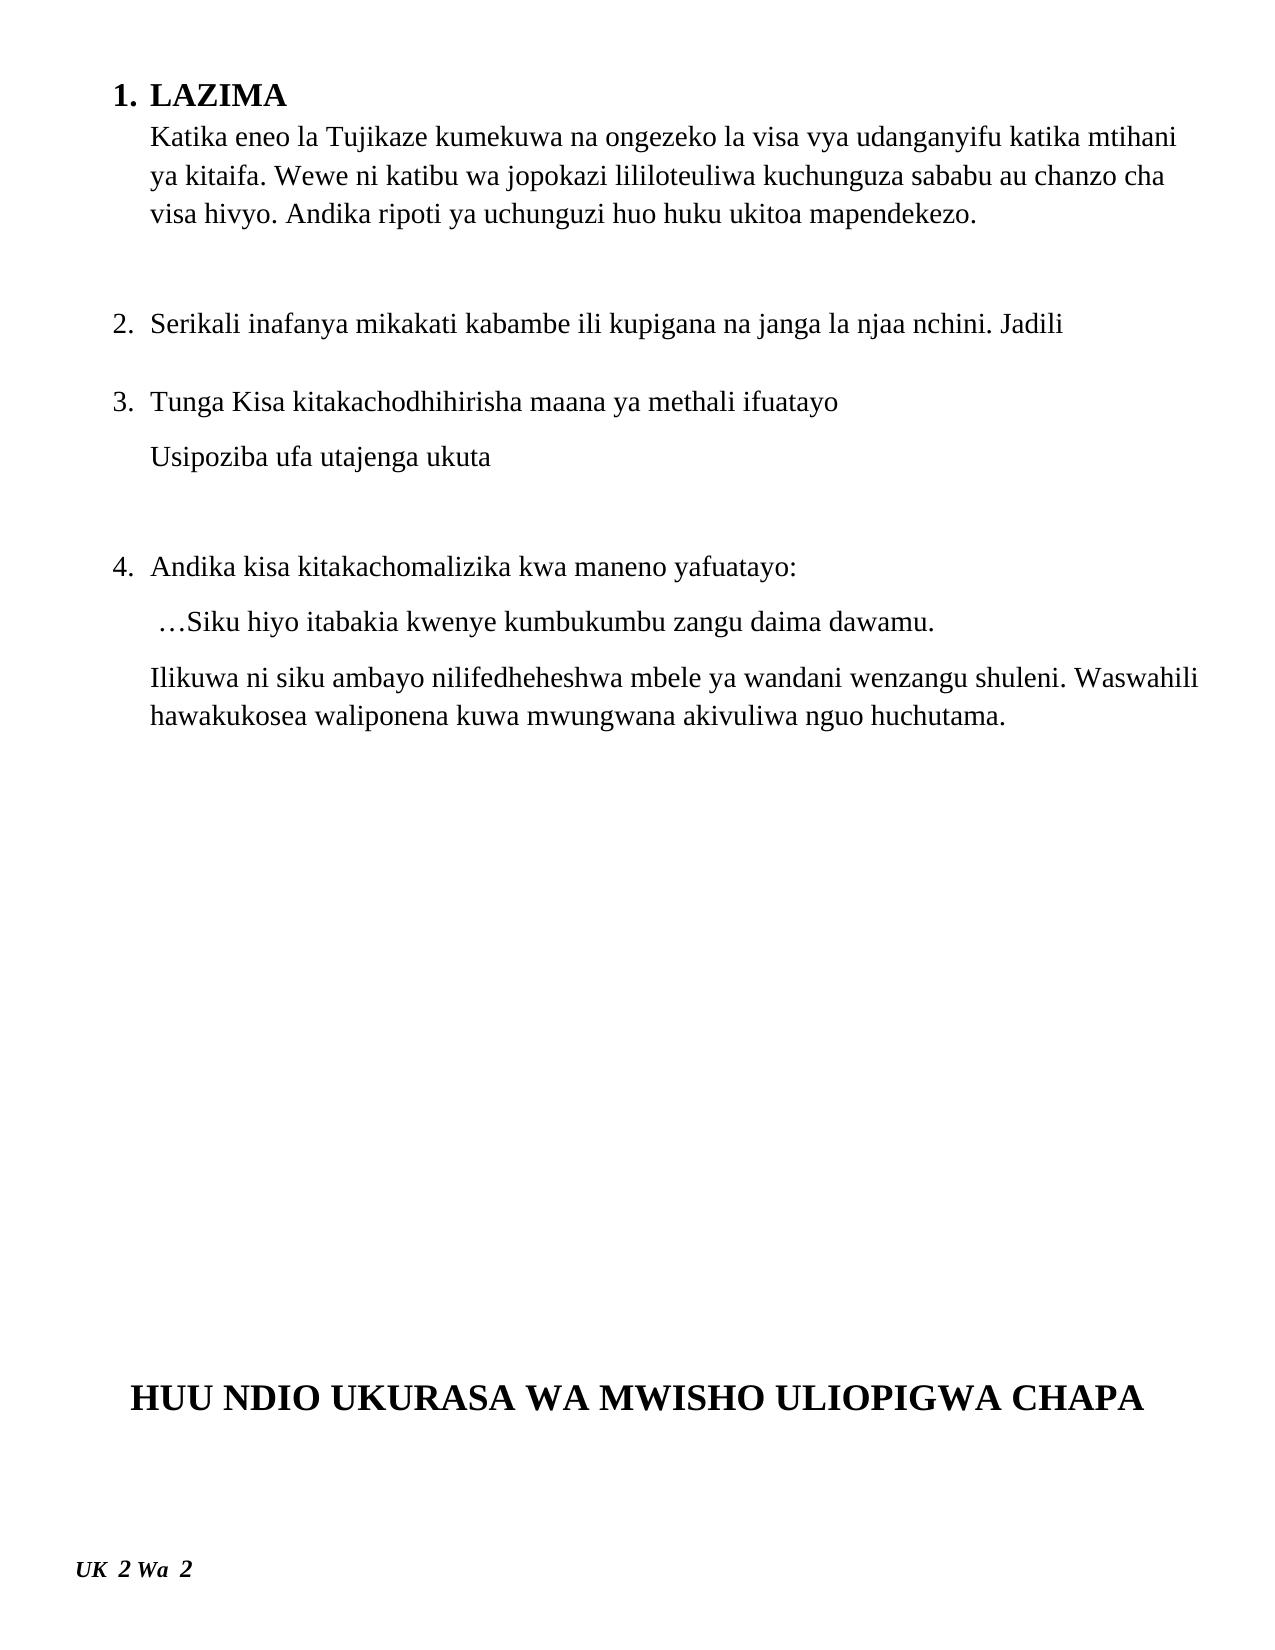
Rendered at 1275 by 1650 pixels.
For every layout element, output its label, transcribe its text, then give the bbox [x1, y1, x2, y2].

list Tunga Kisa kitakachodhihirisha maana ya methali ifuatayo [112, 384, 1200, 417]
list Andika kisa kitakachomalizika kwa maneno yafuatayo: [112, 549, 1200, 583]
list LAZIMA [112, 75, 1200, 113]
text HUU NDIO UKURASA WA MWISHO ULIOPIGWA CHAPA [75, 1375, 1200, 1418]
text …Siku hiyo itabakia kwenye kumbukumbu zangu daima dawamu. [75, 604, 1200, 638]
text Usipoziba ufa utajenga ukuta [75, 439, 1200, 472]
list Katika eneo la Tujikaze kumekuwa na ongezeko la visa vya udanganyifu katika mtihani ya kitaifa. Wewe ni katibu wa jopokazi lililoteuliwa kuchunguza sababu au chanzo cha visa hivyo. Andika ripoti ya uchunguzi huo huku ukitoa mapendekezo. [150, 119, 1200, 230]
list Serikali inafanya mikakati kabambe ili kupigana na janga la njaa nchini. Jadili [112, 307, 1200, 340]
text Ilikuwa ni siku ambayo nilifedheheshwa mbele ya wandani wenzangu shuleni. Waswahili hawakukosea waliponena kuwa mwungwana akivuliwa nguo huchutama. [150, 660, 1200, 732]
